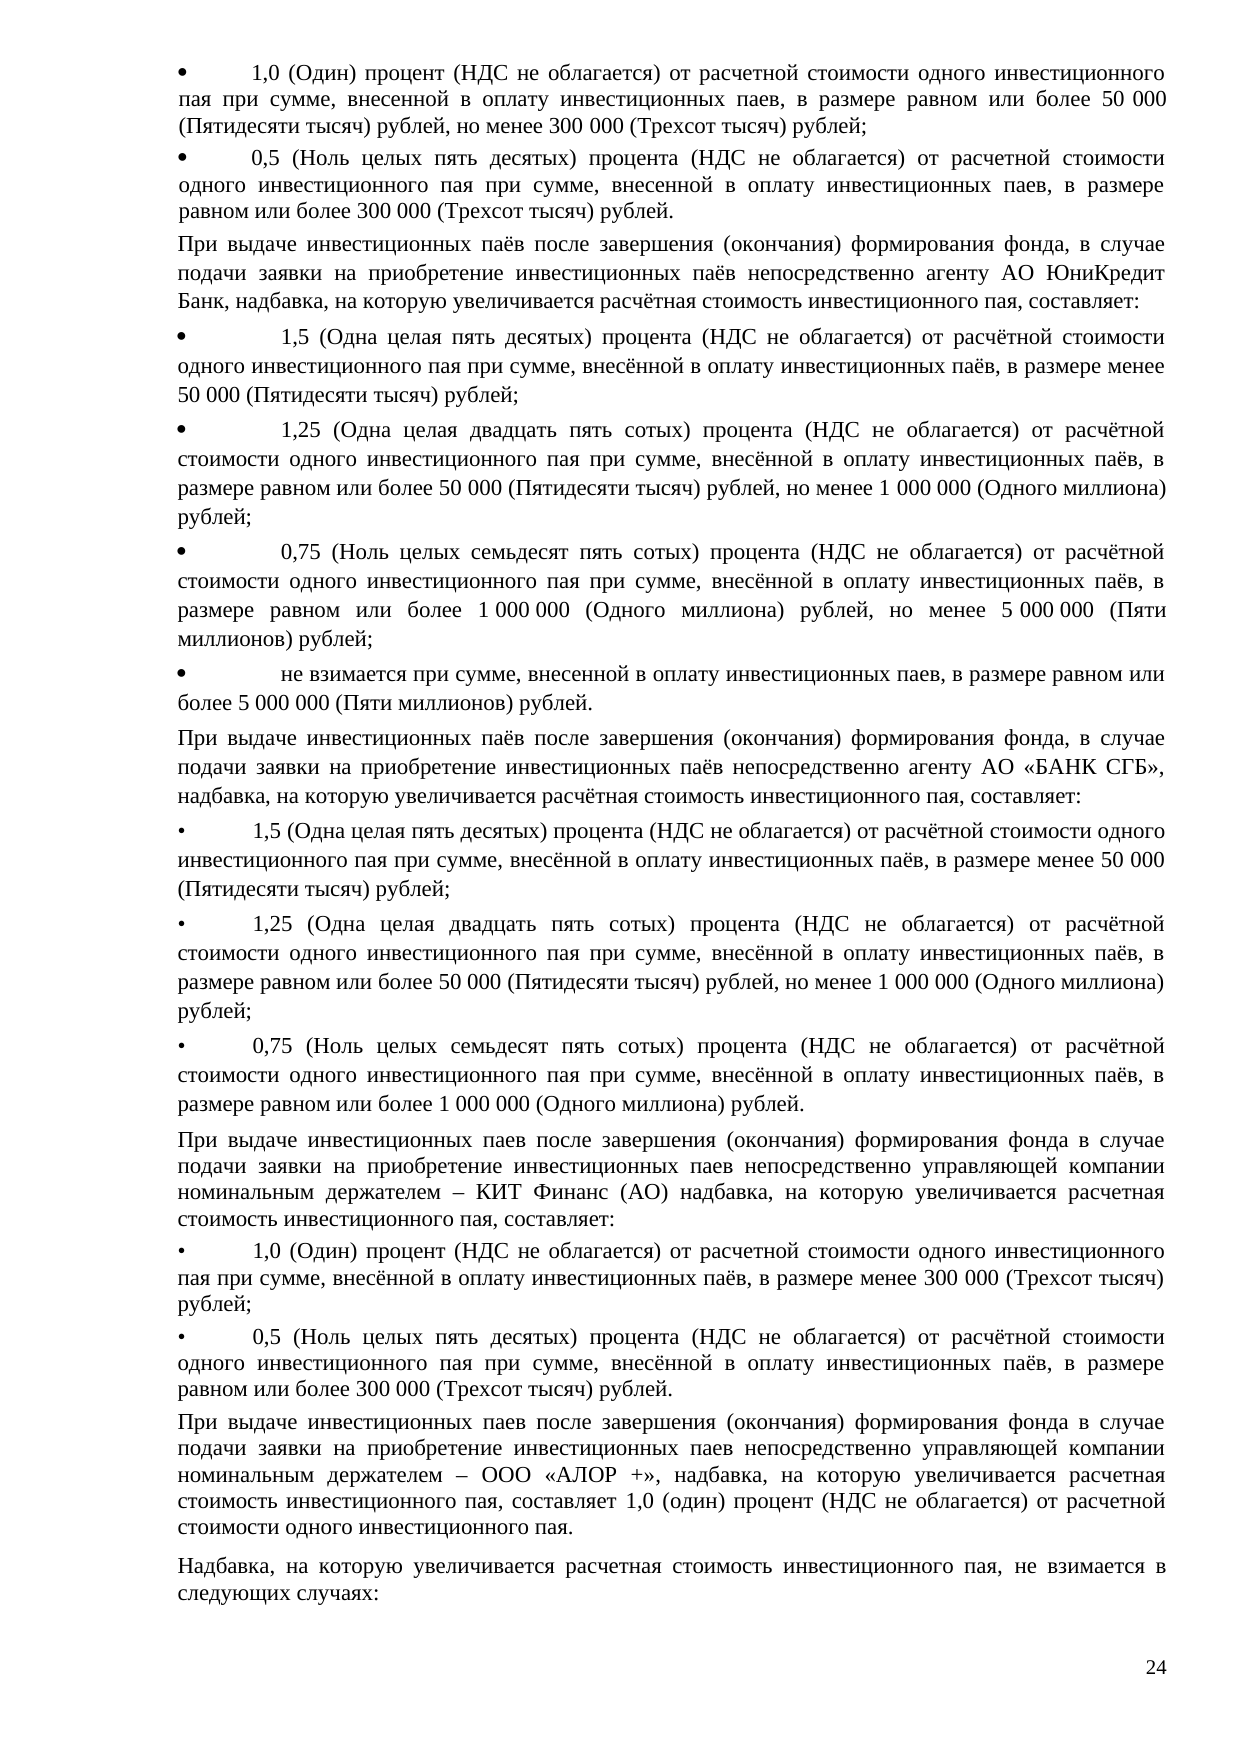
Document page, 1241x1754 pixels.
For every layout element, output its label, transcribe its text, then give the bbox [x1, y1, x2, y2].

text • 1,5 (Одна целая пять десятых) процента (НДС не облагается) от расчётной стоимости одного инвестиционного пая при сумме, внесённой в оплату инвестиционных паёв, в размере менее 50 000 (Пятидесяти тысяч) рублей; [177, 817, 1167, 902]
text • 0,5 (Ноль целых пять десятых) процента (НДС не облагается) от расчётной стоимости одного инвестиционного пая при сумме, внесённой в оплату инвестиционных паёв, в размере равном или более 300 000 (Трехсот тысяч) рублей. [177, 1323, 1167, 1402]
list 1,5 (Одна целая пять десятых) процента (НДС не облагается) от расчётной стоимости одного инвестиционного пая при сумме, внесённой в оплату инвестиционных паёв, в размере менее 50 000 (Пятидесяти тысяч) рублей; [177, 323, 1167, 407]
text • 1,0 (Один) процент (НДС не облагается) от расчетной стоимости одного инвестиционного пая при сумме, внесённой в оплату инвестиционных паёв, в размере менее 300 000 (Трехсот тысяч) рублей; [177, 1237, 1167, 1316]
text При выдаче инвестиционных паёв после завершения (окончания) формирования фонда, в случае подачи заявки на приобретение инвестиционных паёв непосредственно агенту АО «БАНК СГБ», надбавка, на которую увеличивается расчётная стоимость инвестиционного пая, составляет: [177, 724, 1167, 808]
text Надбавка, на которую увеличивается расчетная стоимость инвестиционного пая, не взимается в следующих случаях: [177, 1552, 1167, 1605]
list 1,25 (Одна целая двадцать пять сотых) процента (НДС не облагается) от расчётной стоимости одного инвестиционного пая при сумме, внесённой в оплату инвестиционных паёв, в размере равном или более 50 000 (Пятидесяти тысяч) рублей, но менее 1 000 000 (Одного миллиона) рублей; [177, 416, 1167, 529]
text • 1,25 (Одна целая двадцать пять сотых) процента (НДС не облагается) от расчётной стоимости одного инвестиционного пая при сумме, внесённой в оплату инвестиционных паёв, в размере равном или более 50 000 (Пятидесяти тысяч) рублей, но менее 1 000 000 (Одного миллиона) рублей; [177, 911, 1167, 1024]
text • 0,75 (Ноль целых семьдесят пять сотых) процента (НДС не облагается) от расчётной стоимости одного инвестиционного пая при сумме, внесённой в оплату инвестиционных паёв, в размере равном или более 1 000 000 (Одного миллиона) рублей. [177, 1033, 1167, 1117]
text При выдаче инвестиционных паёв после завершения (окончания) формирования фонда, в случае подачи заявки на приобретение инвестиционных паёв непосредственно агенту АО ЮниКредит Банк, надбавка, на которую увеличивается расчётная стоимость инвестиционного пая, составляет: [177, 230, 1167, 314]
text При выдаче инвестиционных паев после завершения (окончания) формирования фонда в случае подачи заявки на приобретение инвестиционных паев непосредственно управляющей компании номинальным держателем – КИТ Финанс (АО) надбавка, на которую увеличивается расчетная стоимость инвестиционного пая, составляет: [177, 1126, 1167, 1231]
list не взимается при сумме, внесенной в оплату инвестиционных паев, в размере равном или более 5 000 000 (Пяти миллионов) рублей. [177, 660, 1167, 715]
list 1,0 (Один) процент (НДС не облагается) от расчетной стоимости одного инвестиционного пая при сумме, внесенной в оплату инвестиционных паев, в размере равном или более 50 000 (Пятидесяти тысяч) рублей, но менее 300 000 (Трехсот тысяч) рублей; [178, 59, 1167, 138]
list 0,5 (Ноль целых пять десятых) процента (НДС не облагается) от расчетной стоимости одного инвестиционного пая при сумме, внесенной в оплату инвестиционных паев, в размере равном или более 300 000 (Трехсот тысяч) рублей. [178, 144, 1167, 223]
text При выдаче инвестиционных паев после завершения (окончания) формирования фонда в случае подачи заявки на приобретение инвестиционных паев непосредственно управляющей компании номинальным держателем – ООО «АЛОР +», надбавка, на которую увеличивается расчетная стоимость инвестиционного пая, составляет 1,0 (один) процент (НДС не облагается) от расчетной стоимости одного инвестиционного пая. [177, 1408, 1167, 1540]
list 0,75 (Ноль целых семьдесят пять сотых) процента (НДС не облагается) от расчётной стоимости одного инвестиционного пая при сумме, внесённой в оплату инвестиционных паёв, в размере равном или более 1 000 000 (Одного миллиона) рублей, но менее 5 000 000 (Пяти миллионов) рублей; [177, 538, 1167, 651]
